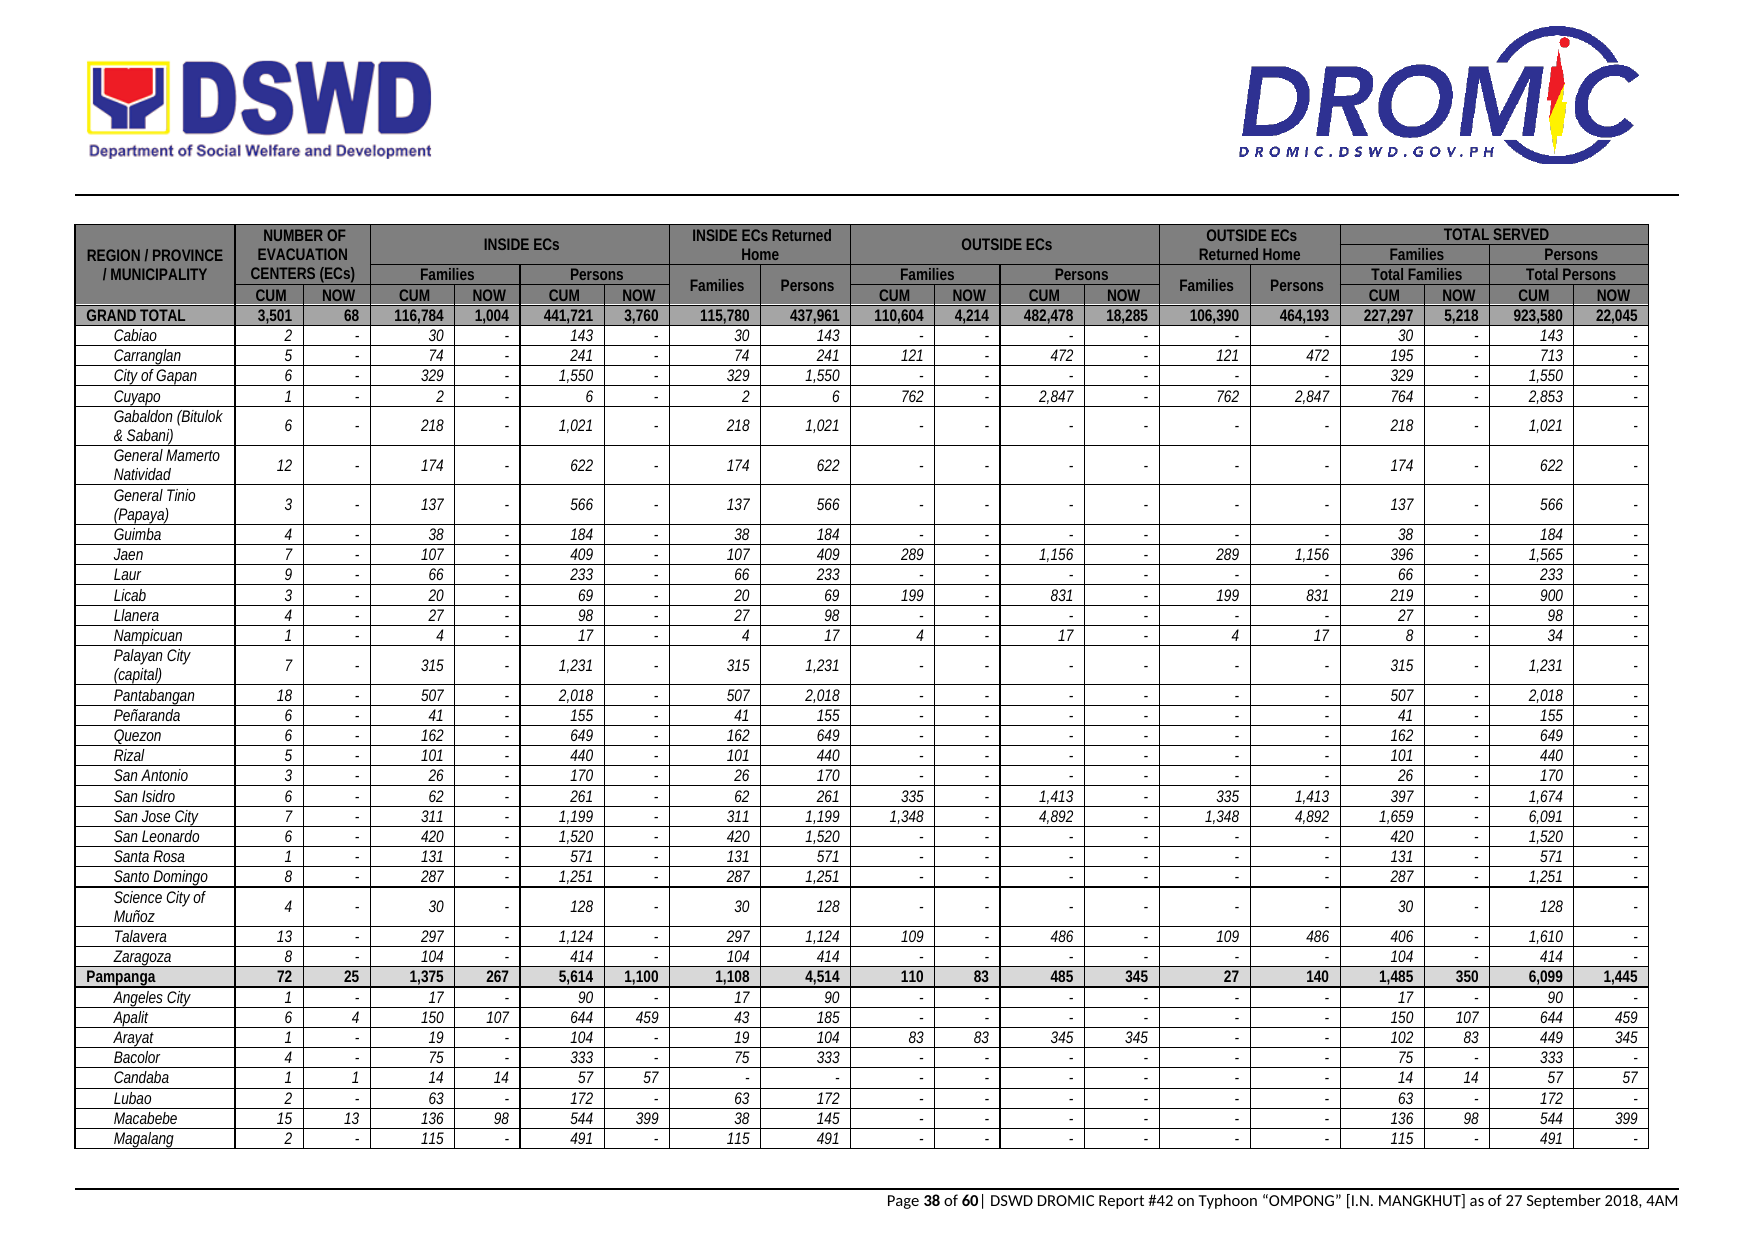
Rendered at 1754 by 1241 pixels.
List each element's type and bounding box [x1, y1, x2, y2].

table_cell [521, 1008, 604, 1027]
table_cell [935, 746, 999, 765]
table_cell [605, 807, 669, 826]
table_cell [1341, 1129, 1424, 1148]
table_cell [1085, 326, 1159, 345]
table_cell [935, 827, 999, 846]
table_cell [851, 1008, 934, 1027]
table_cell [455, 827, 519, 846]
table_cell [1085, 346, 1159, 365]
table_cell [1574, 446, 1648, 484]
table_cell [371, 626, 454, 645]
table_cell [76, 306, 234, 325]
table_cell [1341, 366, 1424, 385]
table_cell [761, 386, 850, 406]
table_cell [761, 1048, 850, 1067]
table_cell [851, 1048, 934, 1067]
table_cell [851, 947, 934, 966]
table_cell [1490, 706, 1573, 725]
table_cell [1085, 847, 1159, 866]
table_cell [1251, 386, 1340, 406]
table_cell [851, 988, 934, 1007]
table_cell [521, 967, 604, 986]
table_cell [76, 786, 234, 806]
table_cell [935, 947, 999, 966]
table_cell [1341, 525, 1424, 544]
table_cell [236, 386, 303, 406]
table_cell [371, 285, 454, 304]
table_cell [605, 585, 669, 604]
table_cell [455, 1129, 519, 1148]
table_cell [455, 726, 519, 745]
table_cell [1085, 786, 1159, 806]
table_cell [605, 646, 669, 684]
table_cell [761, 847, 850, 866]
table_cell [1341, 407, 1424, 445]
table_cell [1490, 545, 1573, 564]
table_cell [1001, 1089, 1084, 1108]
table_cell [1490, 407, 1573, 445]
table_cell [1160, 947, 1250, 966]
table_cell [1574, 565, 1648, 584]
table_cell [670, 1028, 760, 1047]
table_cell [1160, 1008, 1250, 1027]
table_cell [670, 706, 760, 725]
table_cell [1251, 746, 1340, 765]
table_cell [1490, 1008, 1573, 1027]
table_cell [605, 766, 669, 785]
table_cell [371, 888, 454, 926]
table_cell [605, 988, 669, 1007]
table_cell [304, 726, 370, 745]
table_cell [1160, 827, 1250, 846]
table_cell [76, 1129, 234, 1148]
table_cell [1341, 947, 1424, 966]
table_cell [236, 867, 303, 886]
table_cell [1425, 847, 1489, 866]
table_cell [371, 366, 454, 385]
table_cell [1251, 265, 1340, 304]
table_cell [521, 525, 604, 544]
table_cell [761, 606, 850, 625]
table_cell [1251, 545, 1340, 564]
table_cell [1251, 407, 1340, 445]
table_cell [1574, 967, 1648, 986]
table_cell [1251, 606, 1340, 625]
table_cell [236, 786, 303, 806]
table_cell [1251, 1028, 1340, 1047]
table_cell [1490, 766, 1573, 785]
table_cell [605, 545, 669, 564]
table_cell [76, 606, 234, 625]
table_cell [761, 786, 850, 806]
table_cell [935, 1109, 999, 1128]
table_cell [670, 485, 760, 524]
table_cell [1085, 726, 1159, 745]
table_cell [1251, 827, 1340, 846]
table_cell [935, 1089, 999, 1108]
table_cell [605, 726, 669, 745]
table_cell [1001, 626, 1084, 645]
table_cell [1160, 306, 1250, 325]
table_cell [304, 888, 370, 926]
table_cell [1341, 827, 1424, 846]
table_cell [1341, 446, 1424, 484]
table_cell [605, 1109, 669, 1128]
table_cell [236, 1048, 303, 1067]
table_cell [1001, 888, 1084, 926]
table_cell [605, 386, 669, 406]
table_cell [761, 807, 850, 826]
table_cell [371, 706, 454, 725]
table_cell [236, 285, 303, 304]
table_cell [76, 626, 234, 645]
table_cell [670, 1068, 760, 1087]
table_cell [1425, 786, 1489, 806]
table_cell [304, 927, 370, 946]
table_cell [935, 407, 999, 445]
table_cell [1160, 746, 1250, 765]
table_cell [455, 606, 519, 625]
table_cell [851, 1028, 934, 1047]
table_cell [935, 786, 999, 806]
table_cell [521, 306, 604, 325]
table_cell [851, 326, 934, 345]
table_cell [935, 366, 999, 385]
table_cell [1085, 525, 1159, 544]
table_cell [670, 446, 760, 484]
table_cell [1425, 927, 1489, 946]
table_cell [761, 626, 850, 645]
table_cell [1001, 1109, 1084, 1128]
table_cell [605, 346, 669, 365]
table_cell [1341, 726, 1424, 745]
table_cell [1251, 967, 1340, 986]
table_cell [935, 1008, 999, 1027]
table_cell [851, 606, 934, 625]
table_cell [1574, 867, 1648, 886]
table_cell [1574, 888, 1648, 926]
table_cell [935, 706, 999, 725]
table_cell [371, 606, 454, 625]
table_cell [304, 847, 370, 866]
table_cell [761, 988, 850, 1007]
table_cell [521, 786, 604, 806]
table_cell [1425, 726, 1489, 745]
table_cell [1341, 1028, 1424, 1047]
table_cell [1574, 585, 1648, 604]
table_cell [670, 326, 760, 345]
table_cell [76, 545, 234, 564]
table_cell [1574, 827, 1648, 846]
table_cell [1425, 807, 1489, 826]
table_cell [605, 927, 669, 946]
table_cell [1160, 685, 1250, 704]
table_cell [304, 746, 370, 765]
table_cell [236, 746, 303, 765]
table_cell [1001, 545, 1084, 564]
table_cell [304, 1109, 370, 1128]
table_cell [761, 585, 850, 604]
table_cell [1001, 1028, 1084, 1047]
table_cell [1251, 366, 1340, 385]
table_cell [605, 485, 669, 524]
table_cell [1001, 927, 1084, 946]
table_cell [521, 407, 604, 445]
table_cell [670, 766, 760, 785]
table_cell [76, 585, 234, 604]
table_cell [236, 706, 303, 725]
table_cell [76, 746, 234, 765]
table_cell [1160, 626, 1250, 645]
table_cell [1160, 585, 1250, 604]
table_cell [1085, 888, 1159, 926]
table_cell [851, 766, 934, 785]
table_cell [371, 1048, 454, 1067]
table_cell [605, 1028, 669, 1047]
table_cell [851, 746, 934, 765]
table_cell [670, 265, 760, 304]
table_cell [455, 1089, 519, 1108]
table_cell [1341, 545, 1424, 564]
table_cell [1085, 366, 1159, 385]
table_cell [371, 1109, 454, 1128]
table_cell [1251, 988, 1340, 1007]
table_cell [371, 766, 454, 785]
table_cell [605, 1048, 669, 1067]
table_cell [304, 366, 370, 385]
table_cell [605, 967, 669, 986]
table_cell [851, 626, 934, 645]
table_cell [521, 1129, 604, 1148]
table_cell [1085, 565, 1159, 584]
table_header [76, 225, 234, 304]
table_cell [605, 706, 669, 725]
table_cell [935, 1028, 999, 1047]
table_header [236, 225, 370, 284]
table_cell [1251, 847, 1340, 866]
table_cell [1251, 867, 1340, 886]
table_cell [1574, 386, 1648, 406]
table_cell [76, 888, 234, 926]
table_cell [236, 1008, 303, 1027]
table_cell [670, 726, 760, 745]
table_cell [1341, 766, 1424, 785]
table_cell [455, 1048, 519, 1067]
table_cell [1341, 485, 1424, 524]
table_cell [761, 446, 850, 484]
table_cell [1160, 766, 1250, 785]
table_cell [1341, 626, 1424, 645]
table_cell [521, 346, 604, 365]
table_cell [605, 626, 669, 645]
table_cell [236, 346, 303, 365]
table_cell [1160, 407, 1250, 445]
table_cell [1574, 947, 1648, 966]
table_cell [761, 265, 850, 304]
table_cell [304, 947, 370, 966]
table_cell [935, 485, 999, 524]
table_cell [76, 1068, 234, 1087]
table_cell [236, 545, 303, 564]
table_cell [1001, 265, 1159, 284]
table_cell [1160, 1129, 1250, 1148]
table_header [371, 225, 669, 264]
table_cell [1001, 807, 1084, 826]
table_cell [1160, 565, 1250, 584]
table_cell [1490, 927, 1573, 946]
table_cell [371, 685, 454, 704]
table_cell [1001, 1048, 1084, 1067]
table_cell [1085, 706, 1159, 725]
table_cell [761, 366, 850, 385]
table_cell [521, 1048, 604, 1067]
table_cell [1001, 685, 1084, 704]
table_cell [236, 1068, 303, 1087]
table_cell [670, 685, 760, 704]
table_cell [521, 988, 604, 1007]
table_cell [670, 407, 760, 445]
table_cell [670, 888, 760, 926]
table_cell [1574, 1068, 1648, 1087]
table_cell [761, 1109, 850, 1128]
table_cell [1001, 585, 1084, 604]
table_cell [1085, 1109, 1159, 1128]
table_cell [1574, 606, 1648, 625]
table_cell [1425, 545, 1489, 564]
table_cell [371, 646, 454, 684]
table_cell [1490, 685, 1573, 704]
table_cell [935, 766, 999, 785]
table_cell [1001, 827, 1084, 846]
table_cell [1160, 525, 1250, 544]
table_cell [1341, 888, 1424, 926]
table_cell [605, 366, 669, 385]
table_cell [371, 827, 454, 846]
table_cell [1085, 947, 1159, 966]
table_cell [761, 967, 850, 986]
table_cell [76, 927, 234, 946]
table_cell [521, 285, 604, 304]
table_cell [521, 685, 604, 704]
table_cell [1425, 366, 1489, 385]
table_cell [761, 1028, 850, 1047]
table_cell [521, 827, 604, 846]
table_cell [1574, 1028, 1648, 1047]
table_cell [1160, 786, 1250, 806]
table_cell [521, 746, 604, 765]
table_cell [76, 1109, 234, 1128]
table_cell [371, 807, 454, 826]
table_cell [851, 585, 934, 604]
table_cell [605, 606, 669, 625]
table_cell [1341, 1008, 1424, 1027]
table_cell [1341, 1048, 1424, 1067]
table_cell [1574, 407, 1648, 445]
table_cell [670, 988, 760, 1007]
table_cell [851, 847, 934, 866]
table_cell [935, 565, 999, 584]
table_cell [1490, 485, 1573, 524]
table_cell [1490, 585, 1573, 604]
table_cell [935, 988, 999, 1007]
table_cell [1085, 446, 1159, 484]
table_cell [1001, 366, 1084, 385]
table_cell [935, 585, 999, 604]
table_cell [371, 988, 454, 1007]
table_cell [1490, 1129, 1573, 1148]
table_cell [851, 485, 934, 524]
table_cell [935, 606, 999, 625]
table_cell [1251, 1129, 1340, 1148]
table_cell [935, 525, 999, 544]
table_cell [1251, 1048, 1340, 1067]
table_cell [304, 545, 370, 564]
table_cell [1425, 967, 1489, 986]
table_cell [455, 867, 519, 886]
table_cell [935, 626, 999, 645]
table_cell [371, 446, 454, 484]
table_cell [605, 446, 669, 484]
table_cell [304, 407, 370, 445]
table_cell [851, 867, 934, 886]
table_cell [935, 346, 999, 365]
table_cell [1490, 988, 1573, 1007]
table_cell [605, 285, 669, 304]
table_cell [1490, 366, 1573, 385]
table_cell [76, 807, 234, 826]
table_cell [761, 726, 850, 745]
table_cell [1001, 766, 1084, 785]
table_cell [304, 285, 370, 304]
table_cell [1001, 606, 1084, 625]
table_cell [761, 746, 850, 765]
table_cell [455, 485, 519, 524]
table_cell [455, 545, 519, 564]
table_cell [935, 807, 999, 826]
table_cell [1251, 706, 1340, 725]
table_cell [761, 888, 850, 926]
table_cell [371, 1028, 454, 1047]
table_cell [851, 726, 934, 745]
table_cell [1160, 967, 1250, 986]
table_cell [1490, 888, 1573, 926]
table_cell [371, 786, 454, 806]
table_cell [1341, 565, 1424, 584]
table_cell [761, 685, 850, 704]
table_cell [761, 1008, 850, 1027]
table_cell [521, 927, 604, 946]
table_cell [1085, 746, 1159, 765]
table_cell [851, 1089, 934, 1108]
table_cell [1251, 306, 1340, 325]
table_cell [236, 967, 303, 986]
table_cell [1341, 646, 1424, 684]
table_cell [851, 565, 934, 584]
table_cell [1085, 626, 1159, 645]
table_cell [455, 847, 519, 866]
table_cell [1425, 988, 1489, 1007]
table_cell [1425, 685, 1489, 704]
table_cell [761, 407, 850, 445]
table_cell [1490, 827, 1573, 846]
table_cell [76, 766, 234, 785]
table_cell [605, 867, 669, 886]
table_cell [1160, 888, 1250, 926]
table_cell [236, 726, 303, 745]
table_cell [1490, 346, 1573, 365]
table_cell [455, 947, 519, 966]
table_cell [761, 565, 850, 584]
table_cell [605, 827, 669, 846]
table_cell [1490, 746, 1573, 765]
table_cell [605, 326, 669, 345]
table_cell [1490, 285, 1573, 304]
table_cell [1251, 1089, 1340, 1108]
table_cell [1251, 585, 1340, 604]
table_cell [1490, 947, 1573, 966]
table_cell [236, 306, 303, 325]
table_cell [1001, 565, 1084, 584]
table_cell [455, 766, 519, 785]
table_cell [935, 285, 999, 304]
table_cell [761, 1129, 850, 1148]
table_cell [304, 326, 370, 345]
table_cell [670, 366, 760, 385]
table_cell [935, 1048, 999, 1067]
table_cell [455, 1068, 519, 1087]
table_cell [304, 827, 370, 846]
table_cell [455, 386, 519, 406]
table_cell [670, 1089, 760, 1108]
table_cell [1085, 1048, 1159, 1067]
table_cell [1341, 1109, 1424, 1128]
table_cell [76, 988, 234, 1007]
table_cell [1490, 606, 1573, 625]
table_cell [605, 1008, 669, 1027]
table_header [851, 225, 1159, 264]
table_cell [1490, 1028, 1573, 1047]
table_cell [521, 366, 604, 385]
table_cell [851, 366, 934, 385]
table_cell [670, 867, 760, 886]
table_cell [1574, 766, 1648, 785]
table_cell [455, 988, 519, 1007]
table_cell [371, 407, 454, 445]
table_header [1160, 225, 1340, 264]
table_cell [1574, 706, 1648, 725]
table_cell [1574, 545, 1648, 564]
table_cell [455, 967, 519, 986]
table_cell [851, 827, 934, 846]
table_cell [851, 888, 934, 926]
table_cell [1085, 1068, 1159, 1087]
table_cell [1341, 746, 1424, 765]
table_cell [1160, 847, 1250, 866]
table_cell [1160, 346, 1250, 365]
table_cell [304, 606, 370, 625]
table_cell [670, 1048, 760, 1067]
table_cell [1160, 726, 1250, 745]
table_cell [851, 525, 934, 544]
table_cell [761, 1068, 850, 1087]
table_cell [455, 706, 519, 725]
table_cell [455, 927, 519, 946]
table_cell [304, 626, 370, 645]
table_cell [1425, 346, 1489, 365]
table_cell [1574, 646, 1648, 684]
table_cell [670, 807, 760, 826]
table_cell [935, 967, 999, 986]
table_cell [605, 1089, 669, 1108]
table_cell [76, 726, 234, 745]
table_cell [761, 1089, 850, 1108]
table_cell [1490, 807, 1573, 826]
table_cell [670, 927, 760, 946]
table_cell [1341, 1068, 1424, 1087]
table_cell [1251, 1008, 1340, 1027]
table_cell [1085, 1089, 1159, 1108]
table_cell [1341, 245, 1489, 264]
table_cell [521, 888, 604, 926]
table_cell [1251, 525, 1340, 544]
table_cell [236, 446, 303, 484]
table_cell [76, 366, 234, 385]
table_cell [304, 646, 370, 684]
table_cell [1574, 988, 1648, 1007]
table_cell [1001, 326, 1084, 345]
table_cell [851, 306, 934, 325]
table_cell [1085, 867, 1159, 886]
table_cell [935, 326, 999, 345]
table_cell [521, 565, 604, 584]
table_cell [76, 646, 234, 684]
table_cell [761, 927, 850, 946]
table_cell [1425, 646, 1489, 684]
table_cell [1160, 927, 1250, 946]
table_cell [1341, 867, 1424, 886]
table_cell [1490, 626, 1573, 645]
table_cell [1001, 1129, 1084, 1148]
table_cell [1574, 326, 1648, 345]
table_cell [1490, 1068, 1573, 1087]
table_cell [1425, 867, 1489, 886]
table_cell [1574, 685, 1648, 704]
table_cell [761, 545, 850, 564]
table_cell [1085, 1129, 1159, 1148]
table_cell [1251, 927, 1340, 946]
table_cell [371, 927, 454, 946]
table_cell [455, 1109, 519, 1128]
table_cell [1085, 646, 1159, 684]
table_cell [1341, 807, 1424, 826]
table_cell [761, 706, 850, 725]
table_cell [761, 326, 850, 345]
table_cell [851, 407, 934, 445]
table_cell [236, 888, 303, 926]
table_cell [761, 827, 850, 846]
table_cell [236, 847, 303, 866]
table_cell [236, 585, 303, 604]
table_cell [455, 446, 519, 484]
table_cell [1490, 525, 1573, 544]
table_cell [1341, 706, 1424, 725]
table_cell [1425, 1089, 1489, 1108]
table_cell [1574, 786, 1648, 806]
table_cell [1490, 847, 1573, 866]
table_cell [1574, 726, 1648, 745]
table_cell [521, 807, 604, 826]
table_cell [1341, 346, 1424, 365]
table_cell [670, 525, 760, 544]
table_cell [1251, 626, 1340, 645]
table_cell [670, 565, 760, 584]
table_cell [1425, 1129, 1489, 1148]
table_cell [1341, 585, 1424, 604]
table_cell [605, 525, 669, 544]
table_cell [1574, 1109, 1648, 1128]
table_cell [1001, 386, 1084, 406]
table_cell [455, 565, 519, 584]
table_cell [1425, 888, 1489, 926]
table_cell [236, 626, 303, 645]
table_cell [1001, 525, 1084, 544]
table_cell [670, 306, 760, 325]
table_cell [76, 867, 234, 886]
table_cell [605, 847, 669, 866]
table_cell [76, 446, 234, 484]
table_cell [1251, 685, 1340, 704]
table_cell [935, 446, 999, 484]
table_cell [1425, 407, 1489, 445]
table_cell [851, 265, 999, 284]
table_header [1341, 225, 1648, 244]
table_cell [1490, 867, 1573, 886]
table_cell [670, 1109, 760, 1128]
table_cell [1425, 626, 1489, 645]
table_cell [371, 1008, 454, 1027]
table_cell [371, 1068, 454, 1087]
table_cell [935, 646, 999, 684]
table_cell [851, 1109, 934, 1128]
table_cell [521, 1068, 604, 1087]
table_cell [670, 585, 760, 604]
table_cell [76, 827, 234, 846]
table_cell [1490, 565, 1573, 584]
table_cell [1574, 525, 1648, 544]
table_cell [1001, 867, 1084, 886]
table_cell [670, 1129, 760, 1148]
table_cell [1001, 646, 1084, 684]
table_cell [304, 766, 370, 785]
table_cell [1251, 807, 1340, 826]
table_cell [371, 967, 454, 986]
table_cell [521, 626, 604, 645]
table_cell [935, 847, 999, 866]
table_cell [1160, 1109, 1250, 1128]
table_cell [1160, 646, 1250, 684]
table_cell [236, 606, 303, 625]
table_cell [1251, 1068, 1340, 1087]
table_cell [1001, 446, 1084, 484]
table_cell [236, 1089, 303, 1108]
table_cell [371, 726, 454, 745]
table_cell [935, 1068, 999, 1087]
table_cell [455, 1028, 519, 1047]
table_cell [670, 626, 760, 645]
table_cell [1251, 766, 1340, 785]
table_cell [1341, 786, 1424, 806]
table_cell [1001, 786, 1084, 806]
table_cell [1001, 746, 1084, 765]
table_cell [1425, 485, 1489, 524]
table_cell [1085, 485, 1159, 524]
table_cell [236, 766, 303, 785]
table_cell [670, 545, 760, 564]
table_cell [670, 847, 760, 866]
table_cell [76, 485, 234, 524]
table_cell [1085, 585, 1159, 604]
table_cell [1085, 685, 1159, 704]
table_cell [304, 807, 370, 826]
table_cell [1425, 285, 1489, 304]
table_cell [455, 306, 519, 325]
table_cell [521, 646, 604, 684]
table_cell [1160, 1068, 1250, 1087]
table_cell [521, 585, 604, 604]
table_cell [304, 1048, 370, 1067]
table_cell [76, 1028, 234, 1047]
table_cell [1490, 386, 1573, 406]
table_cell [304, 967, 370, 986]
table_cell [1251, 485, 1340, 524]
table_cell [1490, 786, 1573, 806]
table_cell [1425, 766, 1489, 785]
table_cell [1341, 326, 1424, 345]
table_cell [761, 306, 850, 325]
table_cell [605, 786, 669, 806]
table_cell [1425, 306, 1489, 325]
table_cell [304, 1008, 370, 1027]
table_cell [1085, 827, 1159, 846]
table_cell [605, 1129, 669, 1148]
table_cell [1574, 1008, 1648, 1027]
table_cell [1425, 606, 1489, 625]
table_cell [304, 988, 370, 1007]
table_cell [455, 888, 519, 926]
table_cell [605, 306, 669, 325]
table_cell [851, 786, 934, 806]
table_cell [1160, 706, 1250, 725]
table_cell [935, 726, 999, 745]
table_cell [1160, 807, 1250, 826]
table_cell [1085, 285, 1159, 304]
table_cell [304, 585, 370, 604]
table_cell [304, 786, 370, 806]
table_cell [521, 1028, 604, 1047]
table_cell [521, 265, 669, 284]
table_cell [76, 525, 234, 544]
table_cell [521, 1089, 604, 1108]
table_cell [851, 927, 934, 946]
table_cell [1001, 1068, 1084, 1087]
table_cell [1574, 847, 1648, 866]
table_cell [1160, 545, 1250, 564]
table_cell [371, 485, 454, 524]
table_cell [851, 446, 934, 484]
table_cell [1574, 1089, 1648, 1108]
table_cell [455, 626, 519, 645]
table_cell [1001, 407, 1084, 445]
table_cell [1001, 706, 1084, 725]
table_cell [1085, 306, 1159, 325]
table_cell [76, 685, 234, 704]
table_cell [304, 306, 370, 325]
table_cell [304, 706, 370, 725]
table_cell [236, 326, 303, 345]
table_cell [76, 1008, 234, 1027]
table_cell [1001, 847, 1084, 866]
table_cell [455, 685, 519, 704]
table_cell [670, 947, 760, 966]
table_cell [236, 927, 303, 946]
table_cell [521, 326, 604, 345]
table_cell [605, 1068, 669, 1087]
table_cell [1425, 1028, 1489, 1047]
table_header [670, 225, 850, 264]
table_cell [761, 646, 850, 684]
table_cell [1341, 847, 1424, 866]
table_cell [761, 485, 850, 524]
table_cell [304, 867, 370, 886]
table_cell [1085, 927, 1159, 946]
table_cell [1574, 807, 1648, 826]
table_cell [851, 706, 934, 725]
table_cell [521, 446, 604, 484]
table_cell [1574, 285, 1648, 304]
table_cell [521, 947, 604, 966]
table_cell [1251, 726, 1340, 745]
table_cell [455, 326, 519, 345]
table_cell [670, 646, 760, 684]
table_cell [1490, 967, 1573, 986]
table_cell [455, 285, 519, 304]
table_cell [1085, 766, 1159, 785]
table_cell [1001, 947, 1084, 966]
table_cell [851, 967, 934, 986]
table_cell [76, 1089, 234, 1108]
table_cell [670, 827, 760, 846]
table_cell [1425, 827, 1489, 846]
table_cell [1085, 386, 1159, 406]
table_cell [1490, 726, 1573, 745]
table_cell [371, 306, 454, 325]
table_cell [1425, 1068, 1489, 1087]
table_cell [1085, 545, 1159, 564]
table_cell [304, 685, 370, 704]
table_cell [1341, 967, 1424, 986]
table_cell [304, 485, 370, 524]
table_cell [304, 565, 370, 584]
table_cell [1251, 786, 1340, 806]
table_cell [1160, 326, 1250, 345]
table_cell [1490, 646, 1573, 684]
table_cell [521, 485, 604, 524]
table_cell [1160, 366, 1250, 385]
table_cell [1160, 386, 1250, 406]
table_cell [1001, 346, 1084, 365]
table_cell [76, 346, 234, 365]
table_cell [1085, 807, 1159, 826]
picture [75, 58, 444, 164]
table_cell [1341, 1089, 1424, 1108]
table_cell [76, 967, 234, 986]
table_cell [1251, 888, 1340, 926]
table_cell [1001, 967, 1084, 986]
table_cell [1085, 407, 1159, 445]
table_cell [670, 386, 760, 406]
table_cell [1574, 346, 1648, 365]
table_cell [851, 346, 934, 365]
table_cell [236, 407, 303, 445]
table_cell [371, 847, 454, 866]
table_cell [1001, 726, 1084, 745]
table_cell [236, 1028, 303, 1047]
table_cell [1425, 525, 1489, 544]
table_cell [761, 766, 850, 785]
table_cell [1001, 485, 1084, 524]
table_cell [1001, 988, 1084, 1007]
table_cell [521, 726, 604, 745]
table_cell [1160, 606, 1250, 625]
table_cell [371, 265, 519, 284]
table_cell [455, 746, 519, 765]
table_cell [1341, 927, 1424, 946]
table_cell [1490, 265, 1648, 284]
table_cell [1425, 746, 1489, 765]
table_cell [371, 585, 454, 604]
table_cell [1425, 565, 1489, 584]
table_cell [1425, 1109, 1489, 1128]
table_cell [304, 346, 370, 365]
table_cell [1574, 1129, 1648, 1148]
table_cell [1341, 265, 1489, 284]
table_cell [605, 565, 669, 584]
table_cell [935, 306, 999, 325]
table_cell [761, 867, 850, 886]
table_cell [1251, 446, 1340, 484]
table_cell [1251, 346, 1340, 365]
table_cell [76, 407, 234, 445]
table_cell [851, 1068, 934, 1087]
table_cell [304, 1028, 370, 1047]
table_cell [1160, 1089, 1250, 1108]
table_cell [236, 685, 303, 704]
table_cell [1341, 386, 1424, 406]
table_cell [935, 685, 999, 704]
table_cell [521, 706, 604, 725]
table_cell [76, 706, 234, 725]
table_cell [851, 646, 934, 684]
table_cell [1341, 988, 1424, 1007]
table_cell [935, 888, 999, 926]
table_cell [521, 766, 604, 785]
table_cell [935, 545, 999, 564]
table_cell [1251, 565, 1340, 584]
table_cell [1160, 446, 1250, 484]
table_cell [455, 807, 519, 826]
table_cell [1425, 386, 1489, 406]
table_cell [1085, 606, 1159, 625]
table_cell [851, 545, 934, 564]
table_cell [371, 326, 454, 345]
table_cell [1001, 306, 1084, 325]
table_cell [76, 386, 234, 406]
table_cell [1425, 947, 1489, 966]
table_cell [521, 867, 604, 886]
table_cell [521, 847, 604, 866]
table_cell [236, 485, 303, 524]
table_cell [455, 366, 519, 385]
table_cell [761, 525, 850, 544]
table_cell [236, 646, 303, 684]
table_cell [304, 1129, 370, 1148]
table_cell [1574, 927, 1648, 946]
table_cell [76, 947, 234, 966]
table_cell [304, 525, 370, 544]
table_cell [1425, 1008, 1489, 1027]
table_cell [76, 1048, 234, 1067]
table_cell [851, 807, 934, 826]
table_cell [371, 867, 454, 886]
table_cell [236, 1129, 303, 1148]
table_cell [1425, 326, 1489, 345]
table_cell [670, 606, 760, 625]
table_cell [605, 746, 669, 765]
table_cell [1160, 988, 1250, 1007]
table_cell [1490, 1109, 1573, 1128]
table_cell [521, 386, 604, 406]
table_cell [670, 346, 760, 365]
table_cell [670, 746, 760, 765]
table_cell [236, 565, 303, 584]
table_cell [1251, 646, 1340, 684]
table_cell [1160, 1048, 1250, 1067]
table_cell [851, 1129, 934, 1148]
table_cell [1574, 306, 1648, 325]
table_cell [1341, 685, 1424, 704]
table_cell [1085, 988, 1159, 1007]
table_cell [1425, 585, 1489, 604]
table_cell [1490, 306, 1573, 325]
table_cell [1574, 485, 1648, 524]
picture [1231, 25, 1644, 163]
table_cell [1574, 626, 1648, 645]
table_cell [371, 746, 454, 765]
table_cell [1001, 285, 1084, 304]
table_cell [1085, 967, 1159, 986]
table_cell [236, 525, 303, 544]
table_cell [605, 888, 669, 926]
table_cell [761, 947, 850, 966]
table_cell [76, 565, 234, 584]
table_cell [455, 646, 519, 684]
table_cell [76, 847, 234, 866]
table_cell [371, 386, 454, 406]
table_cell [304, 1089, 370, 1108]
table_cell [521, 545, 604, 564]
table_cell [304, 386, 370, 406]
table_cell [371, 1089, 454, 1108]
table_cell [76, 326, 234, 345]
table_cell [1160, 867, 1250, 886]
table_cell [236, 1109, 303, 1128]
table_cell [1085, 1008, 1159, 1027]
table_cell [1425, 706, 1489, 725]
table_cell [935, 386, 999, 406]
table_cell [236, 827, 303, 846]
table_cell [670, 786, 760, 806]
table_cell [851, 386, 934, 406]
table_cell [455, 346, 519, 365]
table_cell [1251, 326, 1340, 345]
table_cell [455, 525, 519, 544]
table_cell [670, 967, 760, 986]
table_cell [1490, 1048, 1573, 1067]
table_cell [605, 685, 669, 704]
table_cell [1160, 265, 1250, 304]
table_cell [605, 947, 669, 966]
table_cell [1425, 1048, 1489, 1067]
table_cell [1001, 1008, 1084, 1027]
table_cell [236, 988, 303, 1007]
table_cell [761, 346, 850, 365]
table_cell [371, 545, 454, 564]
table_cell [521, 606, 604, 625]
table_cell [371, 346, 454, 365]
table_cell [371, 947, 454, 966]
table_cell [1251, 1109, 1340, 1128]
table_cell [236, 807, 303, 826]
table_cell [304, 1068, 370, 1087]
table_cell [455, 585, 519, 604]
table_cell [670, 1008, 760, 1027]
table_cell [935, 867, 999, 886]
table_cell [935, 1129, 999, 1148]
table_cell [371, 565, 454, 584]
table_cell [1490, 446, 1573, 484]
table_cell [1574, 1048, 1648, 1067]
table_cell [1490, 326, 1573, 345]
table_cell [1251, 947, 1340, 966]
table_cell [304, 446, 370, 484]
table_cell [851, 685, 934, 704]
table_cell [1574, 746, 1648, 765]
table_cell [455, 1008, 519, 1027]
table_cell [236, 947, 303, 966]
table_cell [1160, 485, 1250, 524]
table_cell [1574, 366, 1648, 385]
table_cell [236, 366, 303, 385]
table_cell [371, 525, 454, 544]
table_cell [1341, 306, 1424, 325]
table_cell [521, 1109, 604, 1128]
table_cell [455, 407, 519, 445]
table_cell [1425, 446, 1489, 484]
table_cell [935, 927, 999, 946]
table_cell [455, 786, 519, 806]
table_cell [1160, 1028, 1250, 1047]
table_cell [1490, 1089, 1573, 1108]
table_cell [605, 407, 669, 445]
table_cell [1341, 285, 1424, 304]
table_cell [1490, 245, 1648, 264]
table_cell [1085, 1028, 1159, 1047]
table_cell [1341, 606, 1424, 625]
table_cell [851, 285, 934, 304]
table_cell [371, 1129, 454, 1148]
